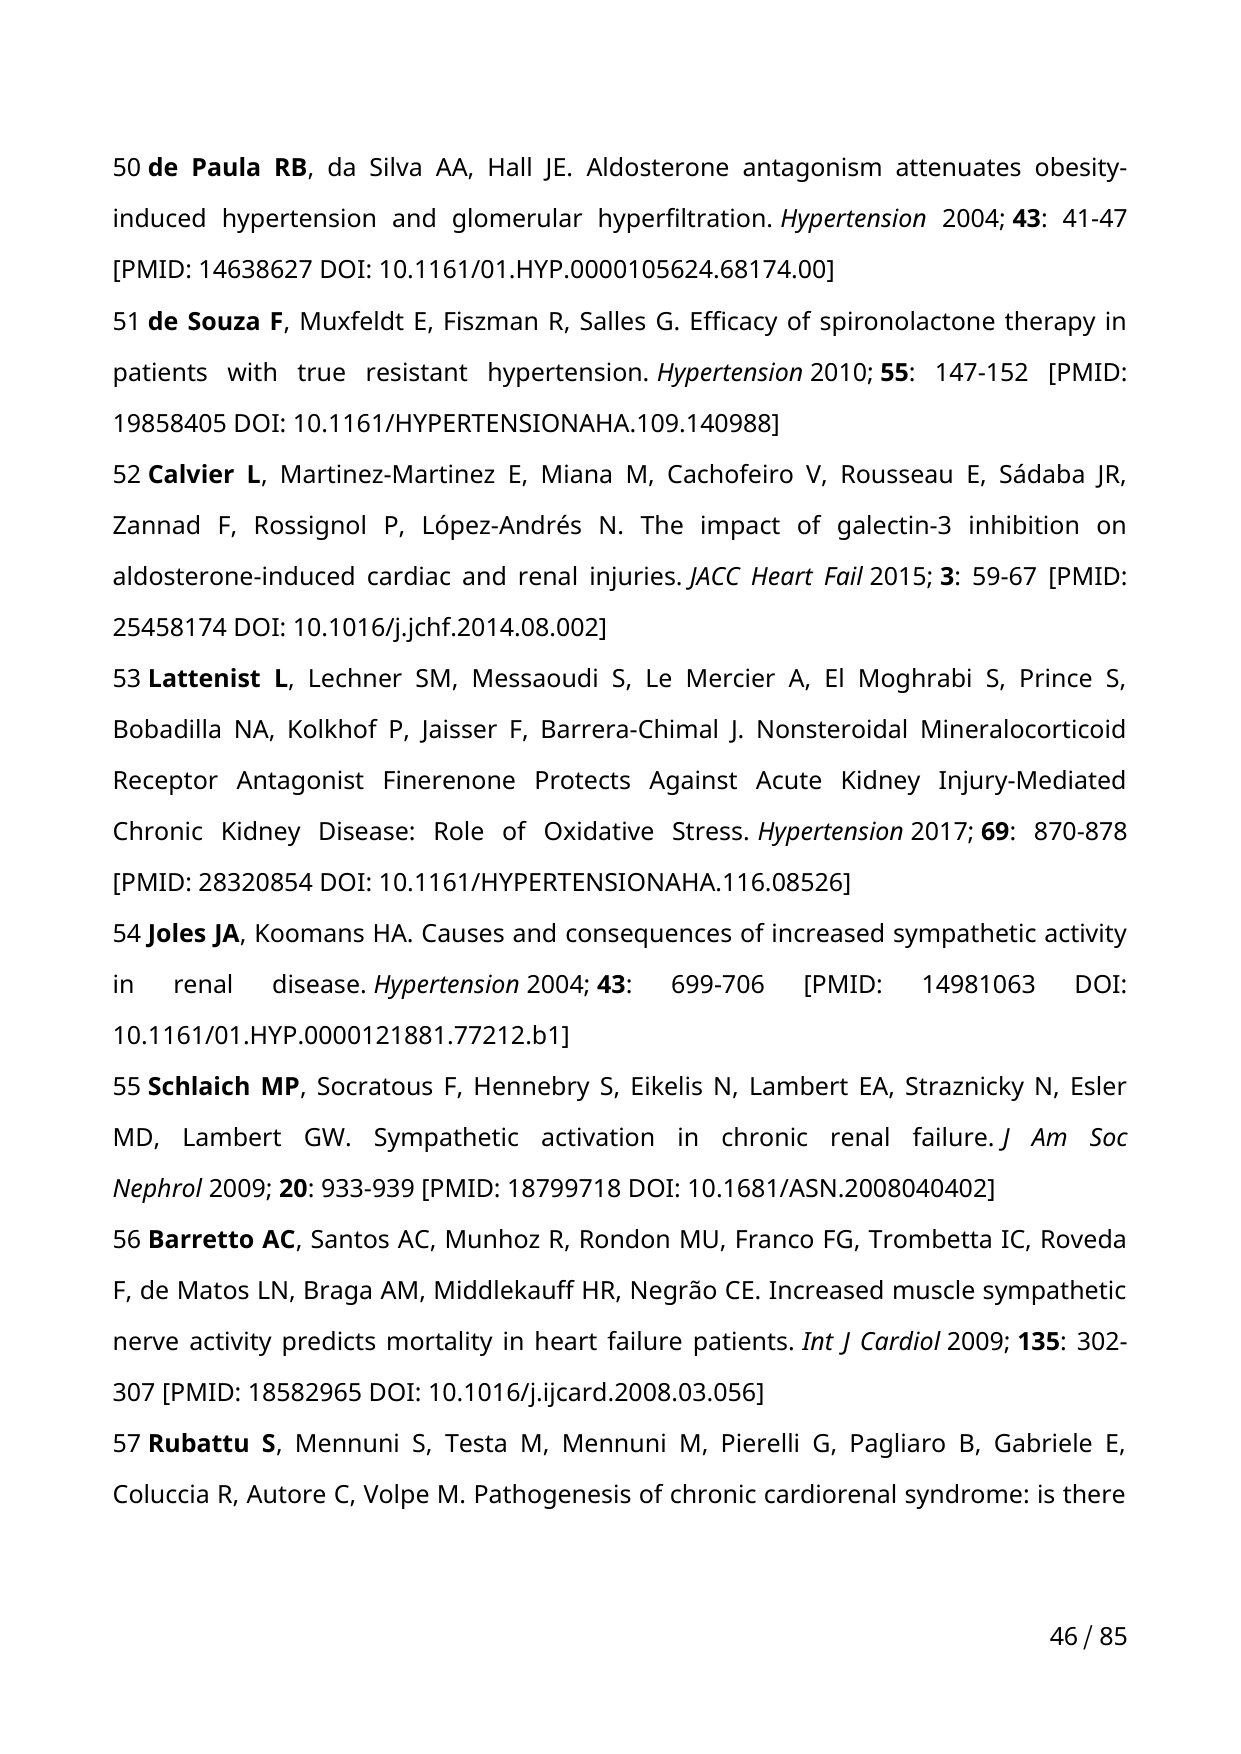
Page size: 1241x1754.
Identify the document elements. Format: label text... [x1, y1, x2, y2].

text 55 Schlaich MP, Socratous F, Hennebry S, Eikelis N, Lambert EA, Straznicky N, Esler MD, Lambert GW. Sympathetic activation in chronic renal failure. J Am Soc Nephrol 2009; 20: 933-939 [PMID: 18799718 DOI: 10.1681/ASN.2008040402] [112, 1069, 1128, 1205]
text 51 de Souza F, Muxfeldt E, Fiszman R, Salles G. Efficacy of spironolactone therapy in patients with true resistant hypertension. Hypertension 2010; 55: 147-152 [PMID: 19858405 DOI: 10.1161/HYPERTENSIONAHA.109.140988] [112, 303, 1128, 439]
text 56 Barretto AC, Santos AC, Munhoz R, Rondon MU, Franco FG, Trombetta IC, Roveda F, de Matos LN, Braga AM, Middlekauff HR, Negrão CE. Increased muscle sympathetic nerve activity predicts mortality in heart failure patients. Int J Cardiol 2009; 135: 302-307 [PMID: 18582965 DOI: 10.1016/j.ijcard.2008.03.056] [112, 1222, 1128, 1409]
text 52 Calvier L, Martinez-Martinez E, Miana M, Cachofeiro V, Rousseau E, Sádaba JR, Zannad F, Rossignol P, López-Andrés N. The impact of galectin-3 inhibition on aldosterone-induced cardiac and renal injuries. JACC Heart Fail 2015; 3: 59-67 [PMID: 25458174 DOI: 10.1016/j.jchf.2014.08.002] [112, 456, 1128, 643]
text 54 Joles JA, Koomans HA. Causes and consequences of increased sympathetic activity in renal disease. Hypertension 2004; 43: 699-706 [PMID: 14981063 DOI: 10.1161/01.HYP.0000121881.77212.b1] [112, 916, 1128, 1052]
text 50 de Paula RB, da Silva AA, Hall JE. Aldosterone antagonism attenuates obesity-induced hypertension and glomerular hyperfiltration. Hypertension 2004; 43: 41-47 [PMID: 14638627 DOI: 10.1161/01.HYP.0000105624.68174.00] [112, 150, 1128, 286]
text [112, 1426, 1128, 1511]
text 53 Lattenist L, Lechner SM, Messaoudi S, Le Mercier A, El Moghrabi S, Prince S, Bobadilla NA, Kolkhof P, Jaisser F, Barrera-Chimal J. Nonsteroidal Mineralocorticoid Receptor Antagonist Finerenone Protects Against Acute Kidney Injury-Mediated Chronic Kidney Disease: Role of Oxidative Stress. Hypertension 2017; 69: 870-878 [PMID: 28320854 DOI: 10.1161/HYPERTENSIONAHA.116.08526] [112, 660, 1128, 899]
